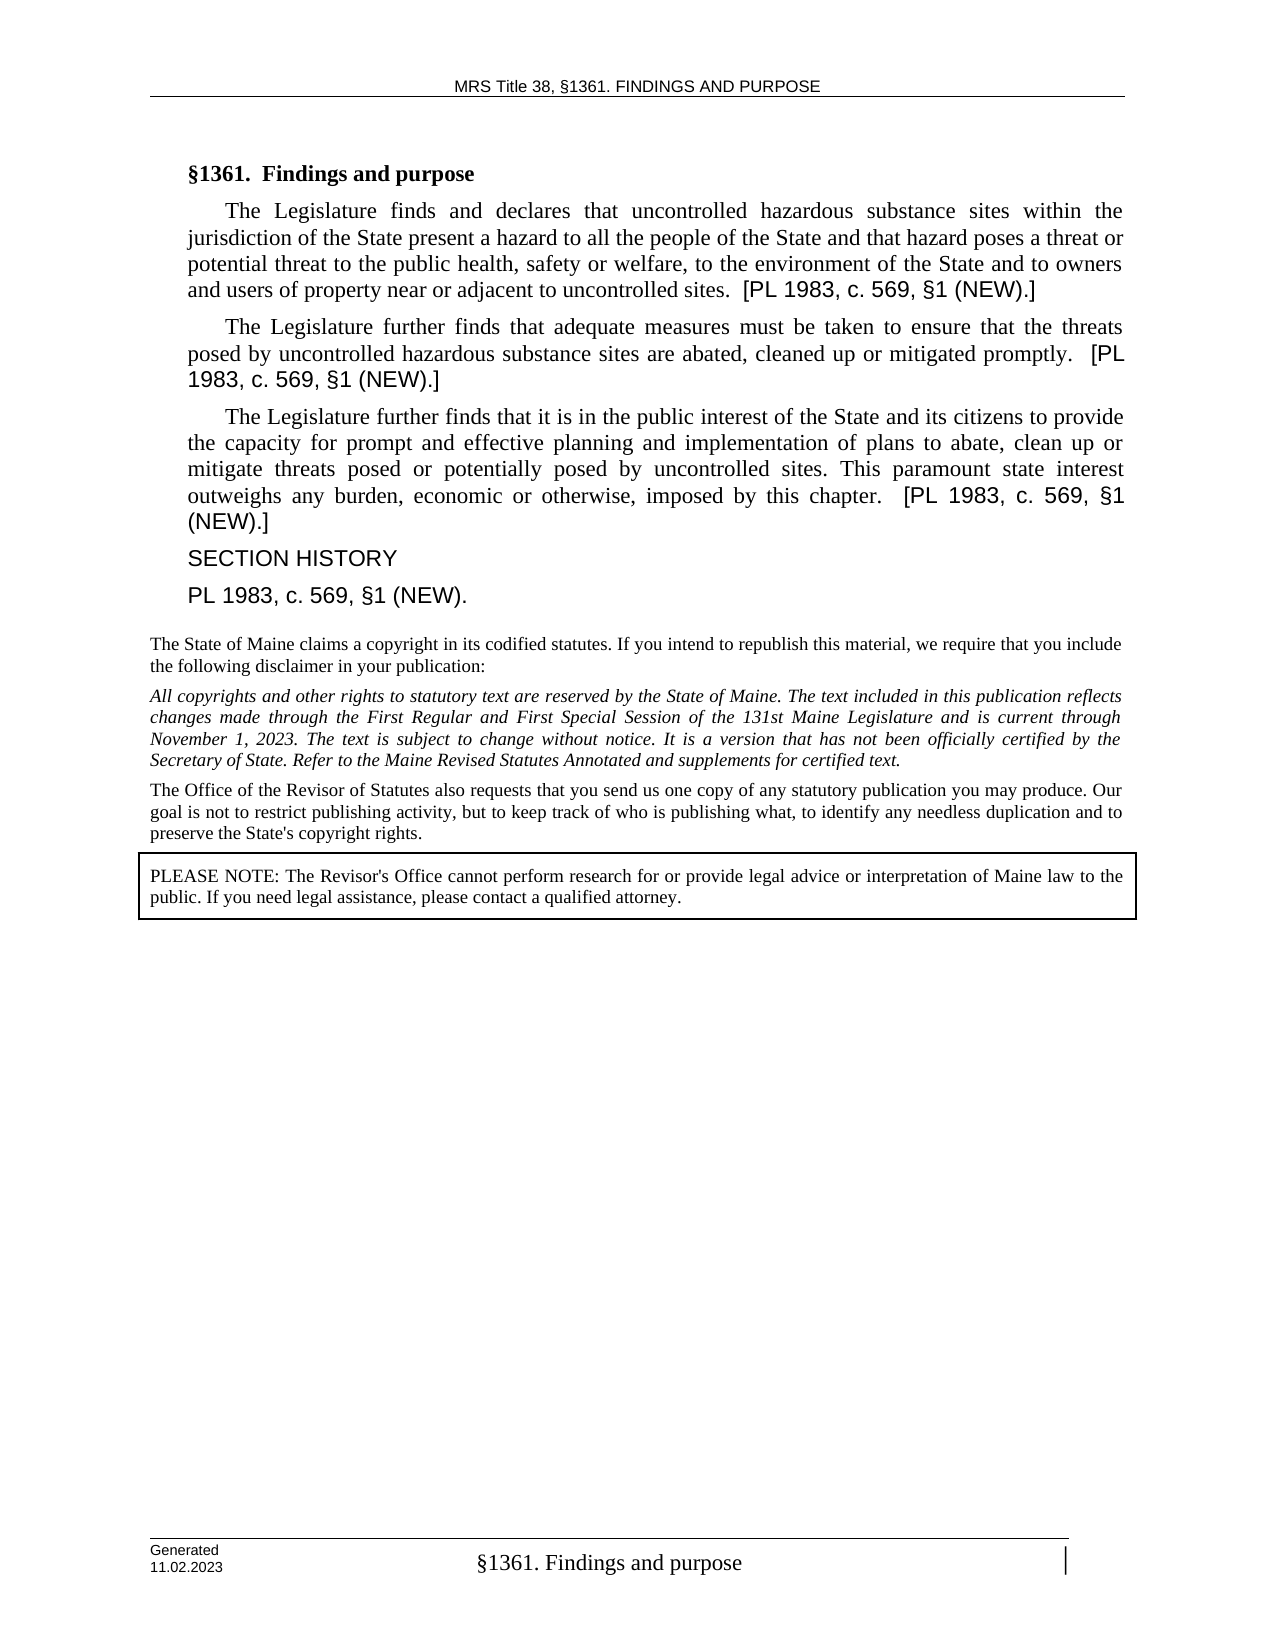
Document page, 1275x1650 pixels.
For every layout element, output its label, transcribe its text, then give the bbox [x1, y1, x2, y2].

text The State of Maine claims a copyright in its codified statutes. If you intend to republish this material, we require that you include the following disclaimer in your publication: [150, 633, 1125, 676]
text The Legislature finds and declares that uncontrolled hazardous substance sites within the jurisdiction of the State present a hazard to all the people of the State and that hazard poses a threat or potential threat to the public health, safety or welfare, to the environment of the State and to owners and users of property near or adjacent to uncontrolled sites. [PL 1983, c. 569, §1 (NEW).] [187, 197, 1125, 303]
text The Legislature further finds that adequate measures must be taken to ensure that the threats posed by uncontrolled hazardous substance sites are abated, cleaned up or mitigated promptly. [PL 1983, c. 569, §1 (NEW).] [187, 313, 1125, 392]
text PL 1983, c. 569, §1 (NEW). [187, 582, 1125, 608]
text SECTION HISTORY [187, 545, 1125, 571]
text PLEASE NOTE: The Revisor's Office cannot perform research for or provide legal advice or interpretation of Maine law to the public. If you need legal assistance, please contact a qualified attorney. [140, 854, 1135, 918]
text The Legislature further finds that it is in the public interest of the State and its citizens to provide the capacity for prompt and effective planning and implementation of plans to abate, clean up or mitigate threats posed or potentially posed by uncontrolled sites. This paramount state interest outweighs any burden, economic or otherwise, imposed by this chapter. [PL 1983, c. 569, §1 (NEW).] [187, 403, 1125, 534]
text The Office of the Revisor of Statutes also requests that you send us one copy of any statutory publication you may produce. Our goal is not to restrict publishing activity, but to keep track of who is publishing what, to identify any needless duplication and to preserve the State's copyright rights. [150, 779, 1125, 844]
text All copyrights and other rights to statutory text are reserved by the State of Maine. The text included in this publication reflects changes made through the First Regular and First Special Session of the 131st Maine Legislature and is current through November 1, 2023 . The text is subject to change without notice. It is a version that has not been officially certified by the Secretary of State. Refer to the Maine Revised Statutes Annotated and supplements for certified text. [150, 684, 1125, 771]
text §1361. Findings and purpose [187, 160, 1125, 187]
